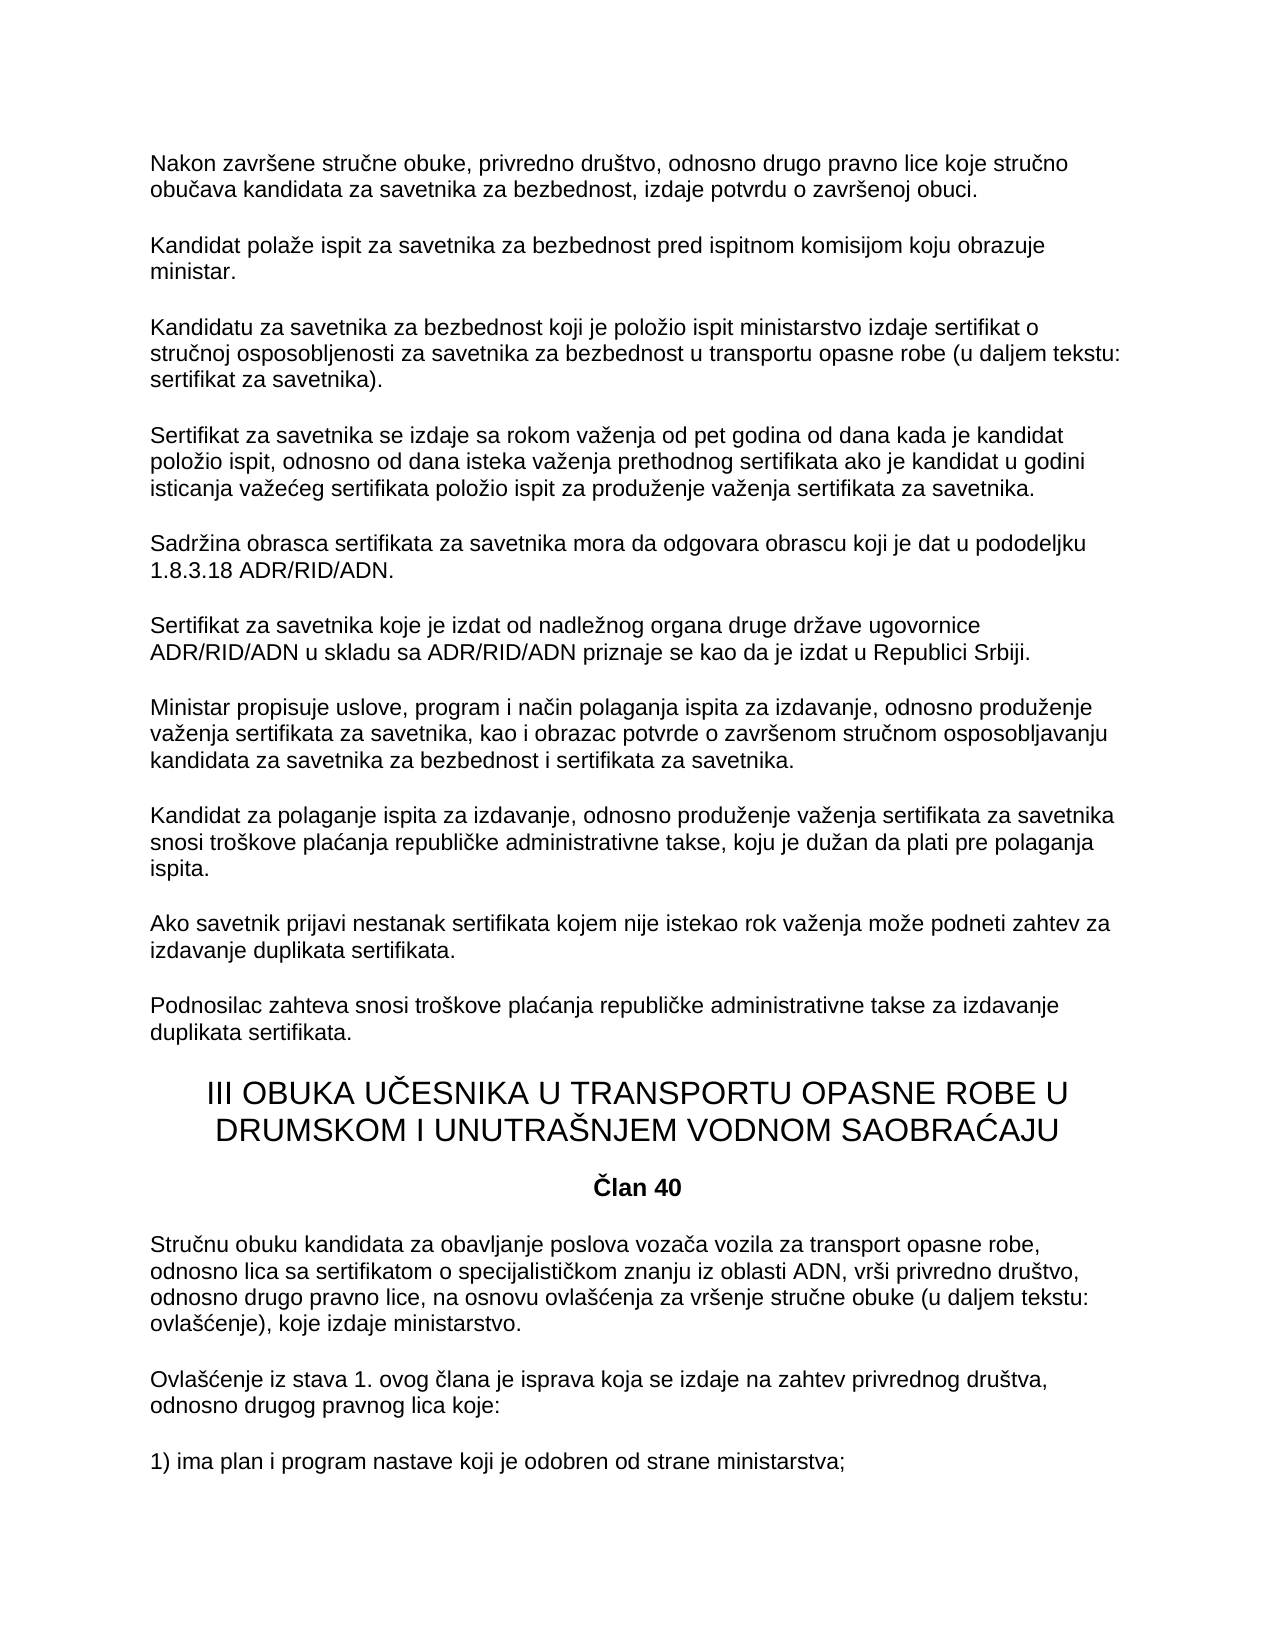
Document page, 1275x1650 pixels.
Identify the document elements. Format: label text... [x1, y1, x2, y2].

text 1) ima plan i program nastave koji je odobren od strane ministarstva; [150, 1448, 1125, 1474]
text III OBUKA UČESNIKA U TRANSPORTU OPASNE ROBE U DRUMSKOM I UNUTRAŠNJEM VODNOM SAOBRAĆAJU [150, 1074, 1125, 1148]
text Sertifikat za savetnika se izdaje sa rokom važenja od pet godina od dana kada je kandidat položio ispit, odnosno od dana isteka važenja prethodnog sertifikata ako je kandidat u godini isticanja važećeg sertifikata položio ispit za produženje važenja sertifikata za savetnika. [150, 422, 1125, 501]
text Sertifikat za savetnika koje je izdat od nadležnog organa druge države ugovornice ADR/RID/ADN u skladu sa ADR/RID/ADN priznaje se kao da je izdat u Republici Srbiji. [150, 612, 1125, 665]
text Podnosilac zahteva snosi troškove plaćanja republičke administrativne takse za izdavanje duplikata sertifikata. [150, 992, 1125, 1045]
text Stručnu obuku kandidata za obavljanje poslova vozača vozila za transport opasne robe, odnosno lica sa sertifikatom o specijalističkom znanju iz oblasti ADN, vrši privredno društvo, odnosno drugo pravno lice, na osnovu ovlašćenja za vršenje stručne obuke (u daljem tekstu: ovlašćenje), koje izdaje ministarstvo. [150, 1231, 1125, 1337]
text Sadržina obrasca sertifikata za savetnika mora da odgovara obrascu koji je dat u pododeljku 1.8.3.18 ADR/RID/ADN. [150, 530, 1125, 583]
text Ako savetnik prijavi nestanak sertifikata kojem nije istekao rok važenja može podneti zahtev za izdavanje duplikata sertifikata. [150, 910, 1125, 963]
text Kandidatu za savetnika za bezbednost koji je položio ispit ministarstvo izdaje sertifikat o stručnoj osposobljenosti za savetnika za bezbednost u transportu opasne robe (u daljem tekstu: sertifikat za savetnika). [150, 314, 1125, 393]
text Nakon završene stručne obuke, privredno društvo, odnosno drugo pravno lice koje stručno obučava kandidata za savetnika za bezbednost, izdaje potvrdu o završenoj obuci. [150, 150, 1125, 203]
text Ministar propisuje uslove, program i način polaganja ispita za izdavanje, odnosno produženje važenja sertifikata za savetnika, kao i obrazac potvrde o završenom stručnom osposobljavanju kandidata za savetnika za bezbednost i sertifikata za savetnika. [150, 694, 1125, 773]
text Član 40 [150, 1173, 1125, 1202]
text Kandidat za polaganje ispita za izdavanje, odnosno produženje važenja sertifikata za savetnika snosi troškove plaćanja republičke administrativne takse, koju je dužan da plati pre polaganja ispita. [150, 802, 1125, 881]
text Kandidat polaže ispit za savetnika za bezbednost pred ispitnom komisijom koju obrazuje ministar. [150, 232, 1125, 284]
text Ovlašćenje iz stava 1. ovog člana je isprava koja se izdaje na zahtev privrednog društva, odnosno drugog pravnog lica koje: [150, 1366, 1125, 1418]
